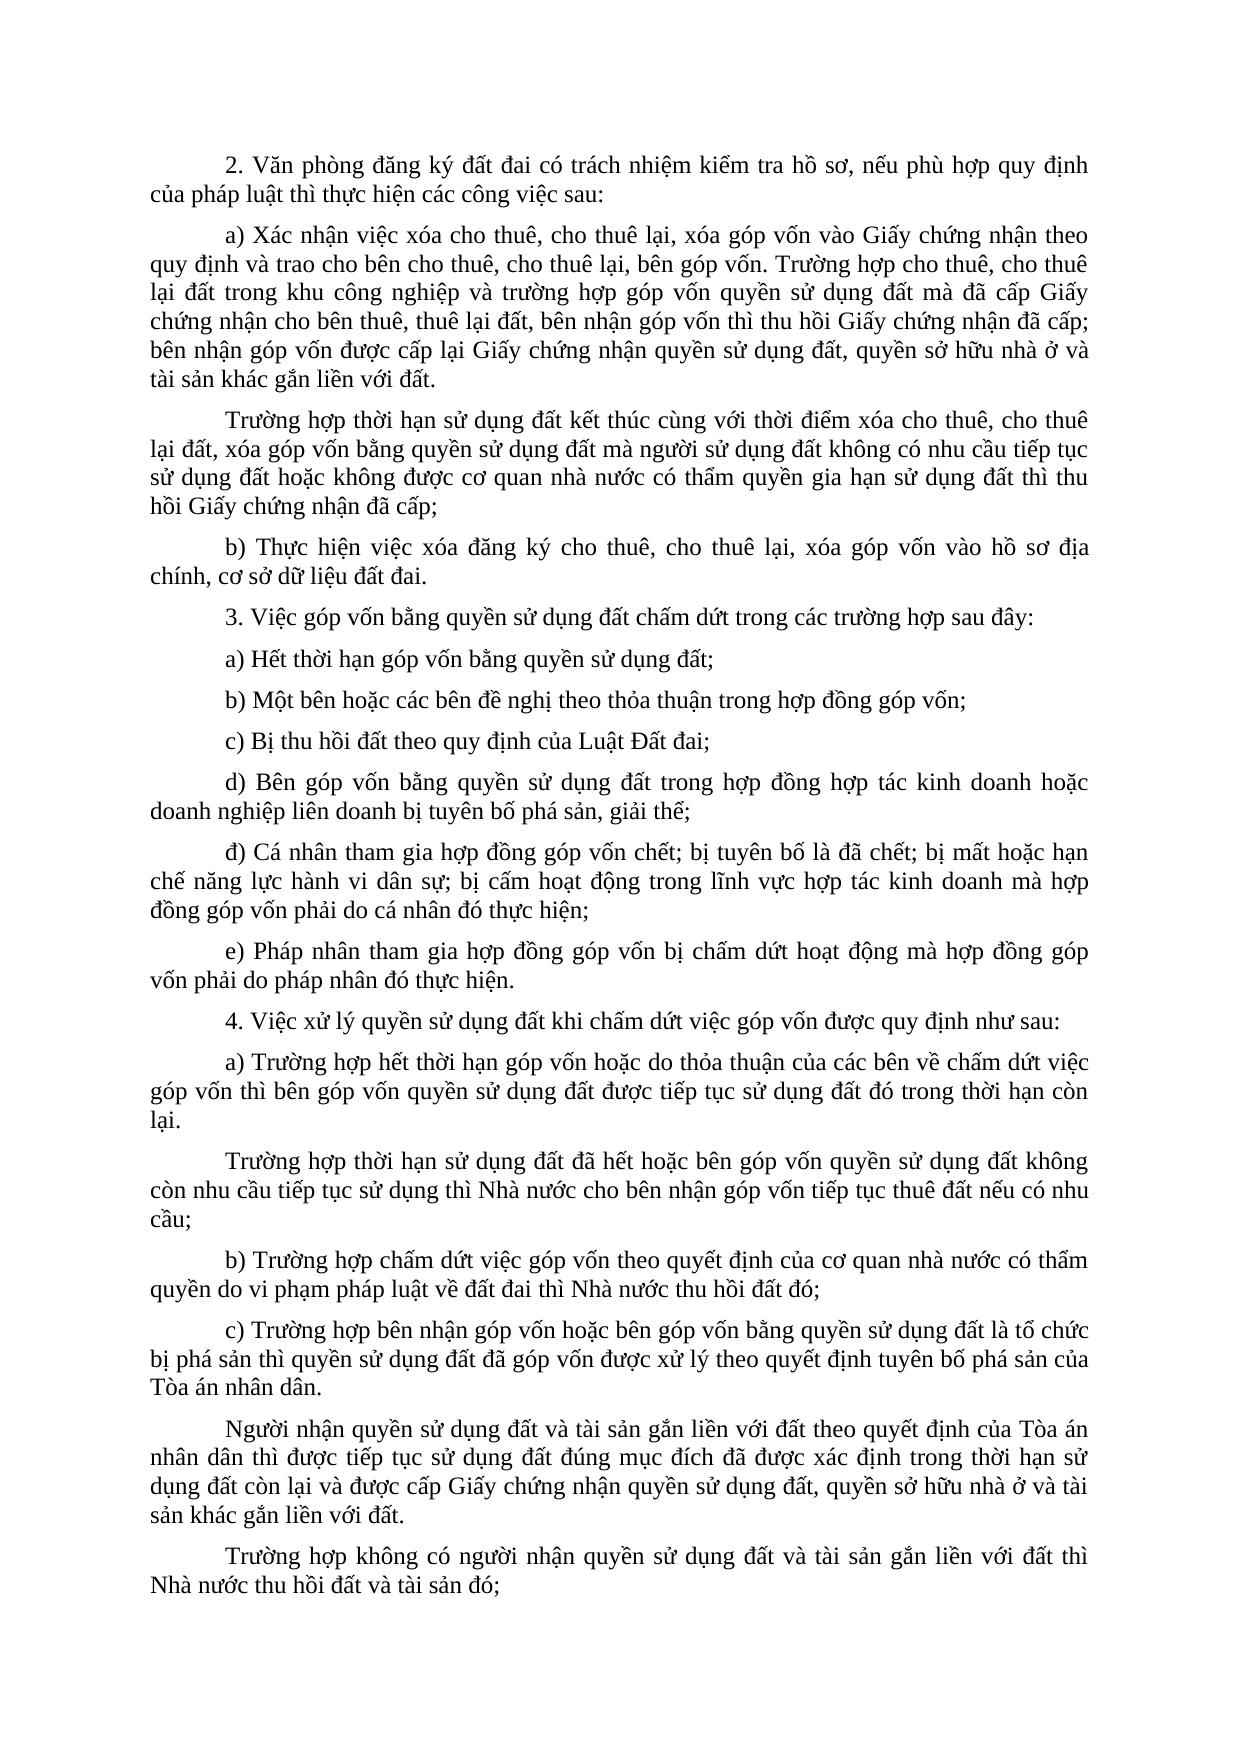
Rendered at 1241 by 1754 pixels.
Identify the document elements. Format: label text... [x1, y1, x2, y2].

text Trường hợp thời hạn sử dụng đất kết thúc cùng với thời điểm xóa cho thuê, cho thuê lại đất, xóa góp vốn bằng quyền sử dụng đất mà người sử dụng đất không có nhu cầu tiếp tục sử dụng đất hoặc không được cơ quan nhà nước có thẩm quyền gia hạn sử dụng đất thì thu hồi Giấy chứng nhận đã cấp; [150, 405, 1090, 520]
text e) Pháp nhân tham gia hợp đồng góp vốn bị chấm dứt hoạt động mà hợp đồng góp vốn phải do pháp nhân đó thực hiện. [150, 936, 1090, 994]
text đ) Cá nhân tham gia hợp đồng góp vốn chết; bị tuyên bố là đã chết; bị mất hoặc hạn chế năng lực hành vi dân sự; bị cấm hoạt động trong lĩnh vực hợp tác kinh doanh mà hợp đồng góp vốn phải do cá nhân đó thực hiện; [150, 837, 1090, 924]
text a) Trường hợp hết thời hạn góp vốn hoặc do thỏa thuận của các bên về chấm dứt việc góp vốn thì bên góp vốn quyền sử dụng đất được tiếp tục sử dụng đất đó trong thời hạn còn lại. [150, 1047, 1090, 1134]
text 3. Việc góp vốn bằng quyền sử dụng đất chấm dứt trong các trường hợp sau đây: [150, 602, 1090, 631]
text b) Trường hợp chấm dứt việc góp vốn theo quyết định của cơ quan nhà nước có thẩm quyền do vi phạm pháp luật về đất đai thì Nhà nước thu hồi đất đó; [150, 1245, 1090, 1302]
text a) Xác nhận việc xóa cho thuê, cho thuê lại, xóa góp vốn vào Giấy chứng nhận theo quy định và trao cho bên cho thuê, cho thuê lại, bên góp vốn. Trường hợp cho thuê, cho thuê lại đất trong khu công nghiệp và trường hợp góp vốn quyền sử dụng đất mà đã cấp Giấy chứng nhận cho bên thuê, thuê lại đất, bên nhận góp vốn thì thu hồi Giấy chứng nhận đã cấp; bên nhận góp vốn được cấp lại Giấy chứng nhận quyền sử dụng đất, quyền sở hữu nhà ở và tài sản khác gắn liền với đất. [150, 220, 1090, 392]
text Trường hợp không có người nhận quyền sử dụng đất và tài sản gắn liền với đất thì Nhà nước thu hồi đất và tài sản đó; [150, 1541, 1090, 1599]
text c) Bị thu hồi đất theo quy định của Luật Đất đai; [150, 726, 1090, 755]
text a) Hết thời hạn góp vốn bằng quyền sử dụng đất; [150, 644, 1090, 672]
text b) Một bên hoặc các bên đề nghị theo thỏa thuận trong hợp đồng góp vốn; [150, 685, 1090, 714]
text c) Trường hợp bên nhận góp vốn hoặc bên góp vốn bằng quyền sử dụng đất là tổ chức bị phá sản thì quyền sử dụng đất đã góp vốn được xử lý theo quyết định tuyên bố phá sản của Tòa án nhân dân. [150, 1315, 1090, 1401]
text 4. Việc xử lý quyền sử dụng đất khi chấm dứt việc góp vốn được quy định như sau: [150, 1006, 1090, 1035]
text b) Thực hiện việc xóa đăng ký cho thuê, cho thuê lại, xóa góp vốn vào hồ sơ địa chính, cơ sở dữ liệu đất đai. [150, 532, 1090, 590]
text 2. Văn phòng đăng ký đất đai có trách nhiệm kiểm tra hồ sơ, nếu phù hợp quy định của pháp luật thì thực hiện các công việc sau: [150, 150, 1090, 207]
text d) Bên góp vốn bằng quyền sử dụng đất trong hợp đồng hợp tác kinh doanh hoặc doanh nghiệp liên doanh bị tuyên bố phá sản, giải thể; [150, 767, 1090, 825]
text Người nhận quyền sử dụng đất và tài sản gắn liền với đất theo quyết định của Tòa án nhân dân thì được tiếp tục sử dụng đất đúng mục đích đã được xác định trong thời hạn sử dụng đất còn lại và được cấp Giấy chứng nhận quyền sử dụng đất, quyền sở hữu nhà ở và tài sản khác gắn liền với đất. [150, 1414, 1090, 1529]
text Trường hợp thời hạn sử dụng đất đã hết hoặc bên góp vốn quyền sử dụng đất không còn nhu cầu tiếp tục sử dụng thì Nhà nước cho bên nhận góp vốn tiếp tục thuê đất nếu có nhu cầu; [150, 1146, 1090, 1232]
